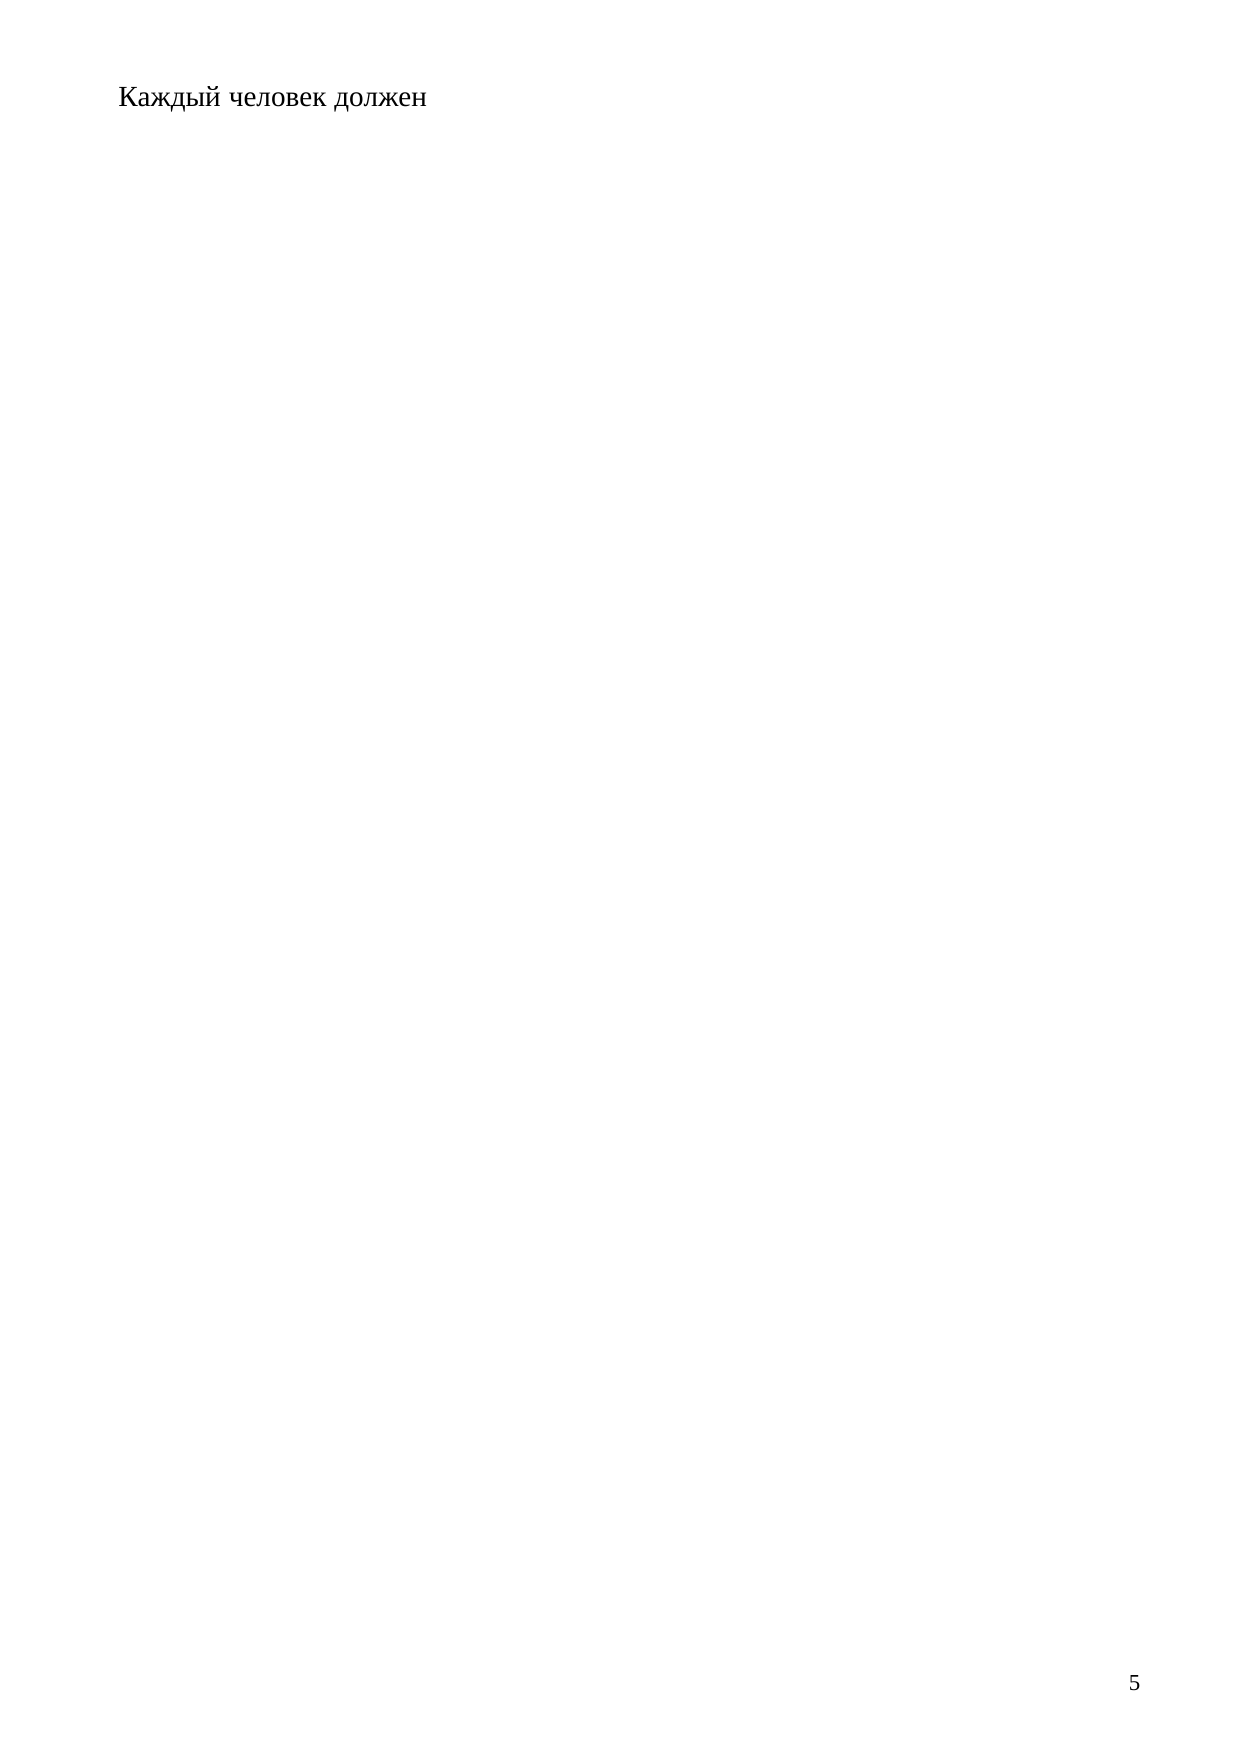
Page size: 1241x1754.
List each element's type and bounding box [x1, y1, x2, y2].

text [118, 79, 1152, 113]
